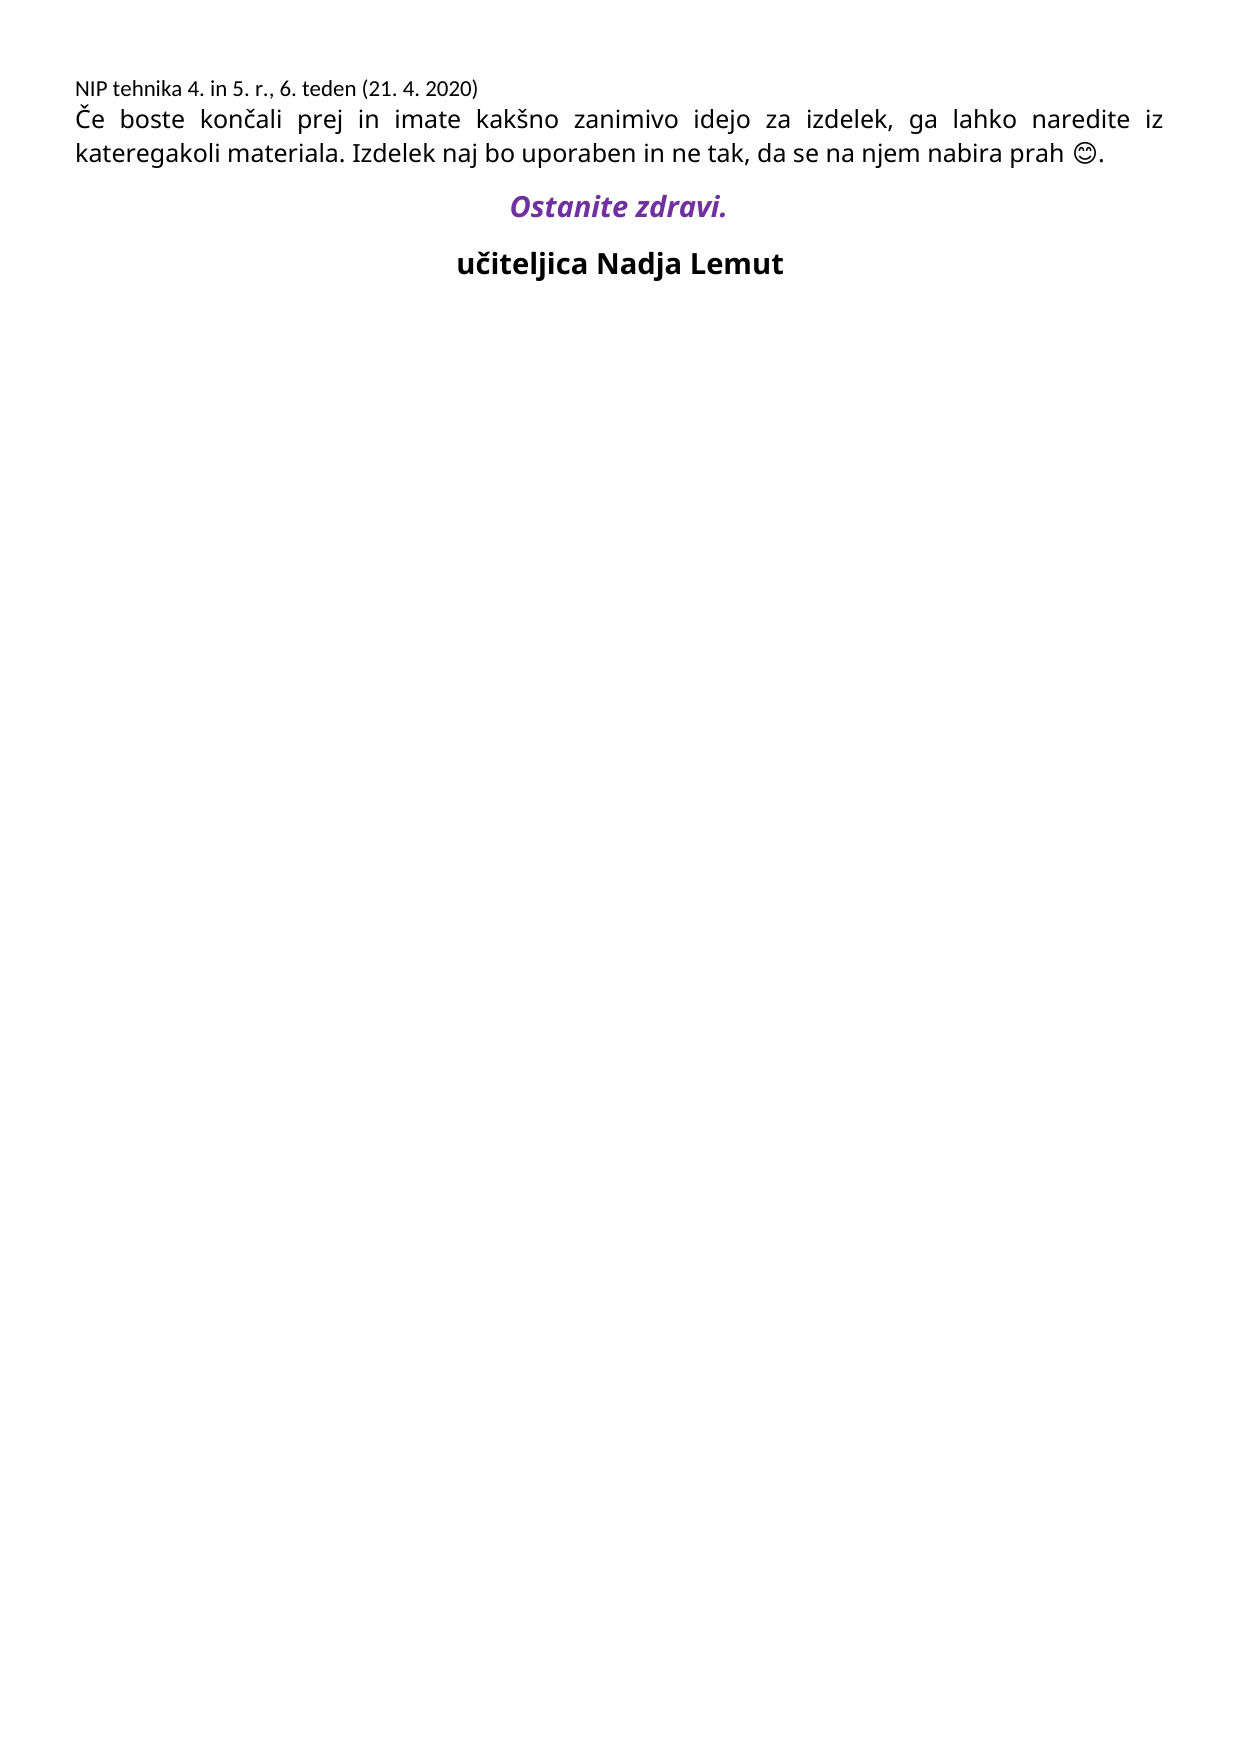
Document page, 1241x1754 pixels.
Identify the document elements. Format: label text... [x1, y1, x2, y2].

text učiteljica Nadja Lemut [75, 243, 1165, 283]
text Ostanite zdravi. [75, 187, 1165, 226]
text Če boste končali prej in imate kakšno zanimivo idejo za izdelek, ga lahko naredite iz kateregakoli materiala. Izdelek naj bo uporaben in ne tak, da se na njem nabira prah . [75, 102, 1165, 170]
